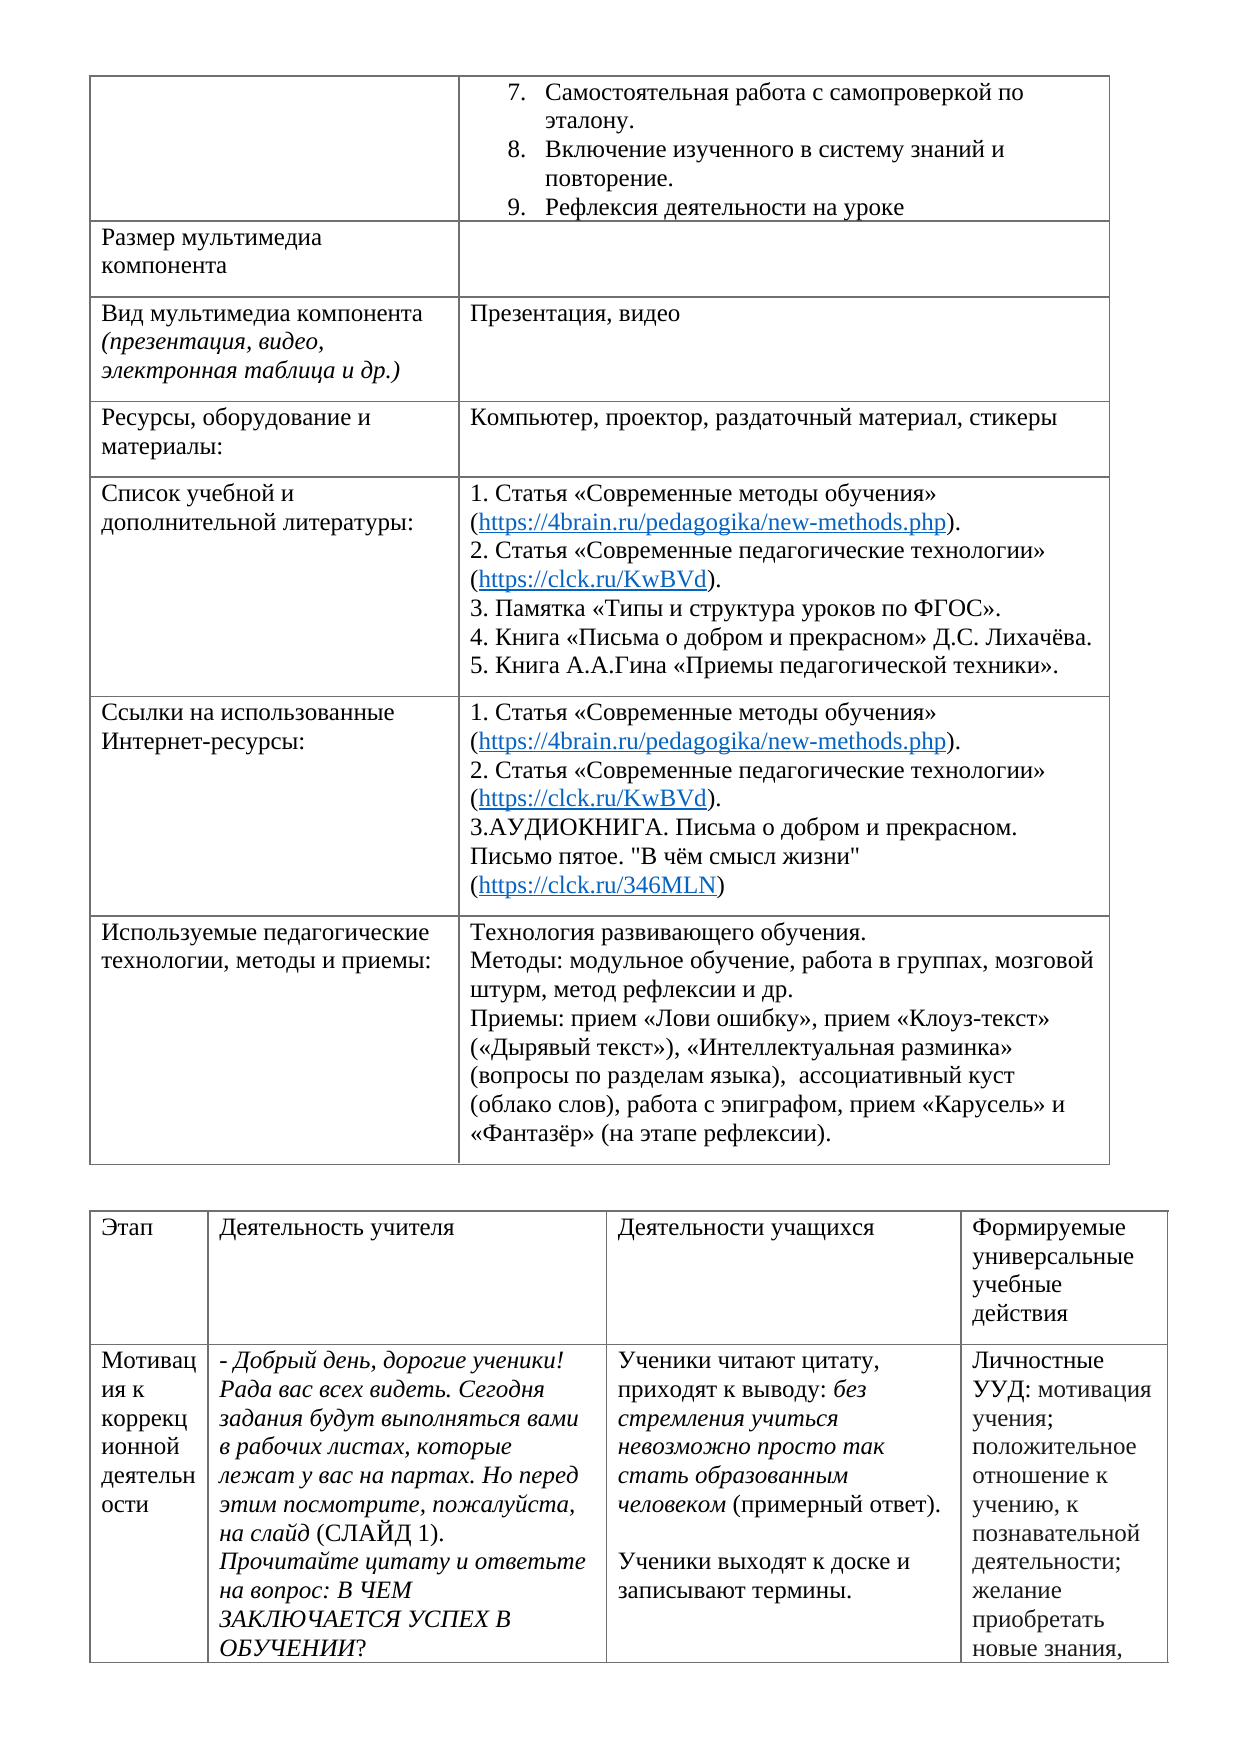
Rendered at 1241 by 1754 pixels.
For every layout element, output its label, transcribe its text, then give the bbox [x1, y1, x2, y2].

table_cell Ссылки на использованные Интернет-ресурсы: [91, 697, 458, 915]
table_cell Размер мультимедиа компонента [91, 222, 458, 296]
table_cell Используемые педагогические технологии, методы и приемы: [91, 917, 458, 1163]
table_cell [91, 1345, 207, 1661]
table_header Деятельность учителя [209, 1212, 606, 1344]
table_cell [460, 222, 1109, 296]
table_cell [209, 1345, 606, 1661]
table_cell Презентация, видео [460, 298, 1109, 401]
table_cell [91, 77, 458, 220]
table_cell Ресурсы, оборудование и материалы: [91, 402, 458, 476]
table_header Формируемые универсальные учебные действия [962, 1212, 1167, 1344]
table_cell Компьютер, проектор, раздаточный материал, стикеры [460, 402, 1109, 476]
table_header Этап [91, 1212, 207, 1344]
table_cell 1. Статья «Современные методы обучения» (https://4brain.ru/pedagogika/new-methods.php). 2. Статья «Современные педагогические технологии» (https://clck.ru/KwBVd). 3.АУДИОКНИГА. Письма о добром и прекрасном. Письмо пятое. "В чём смысл жизни" (https://clck.ru/346MLN) [460, 697, 1109, 915]
table_header Деятельности учащихся [607, 1212, 960, 1344]
table_cell Вид мультимедиа компонента (презентация, видео, электронная таблица и др.) [91, 298, 458, 401]
table_cell Список учебной и дополнительной литературы: [91, 478, 458, 696]
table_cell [607, 1345, 960, 1661]
table_cell 1. Статья «Современные методы обучения» (https://4brain.ru/pedagogika/new-methods.php). 2. Статья «Современные педагогические технологии» (https://clck.ru/KwBVd). 3. Памятка «Типы и структура уроков по ФГОС». 4. Книга «Письма о добром и прекрасном» Д.С. Лихачёва. 5. Книга А.А.Гина «Приемы педагогической техники». [460, 478, 1109, 696]
table_cell Технология развивающего обучения. Методы: модульное обучение, работа в группах, мозговой штурм, метод рефлексии и др. Приемы: прием «Лови ошибку», прием «Клоуз-текст» («Дырявый текст»), «Интеллектуальная разминка» (вопросы по разделам языка), ассоциативный куст (облако слов), работа с эпиграфом, прием «Карусель» и «Фантазёр» (на этапе рефлексии). [460, 917, 1109, 1163]
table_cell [460, 77, 1109, 220]
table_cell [962, 1345, 1167, 1661]
